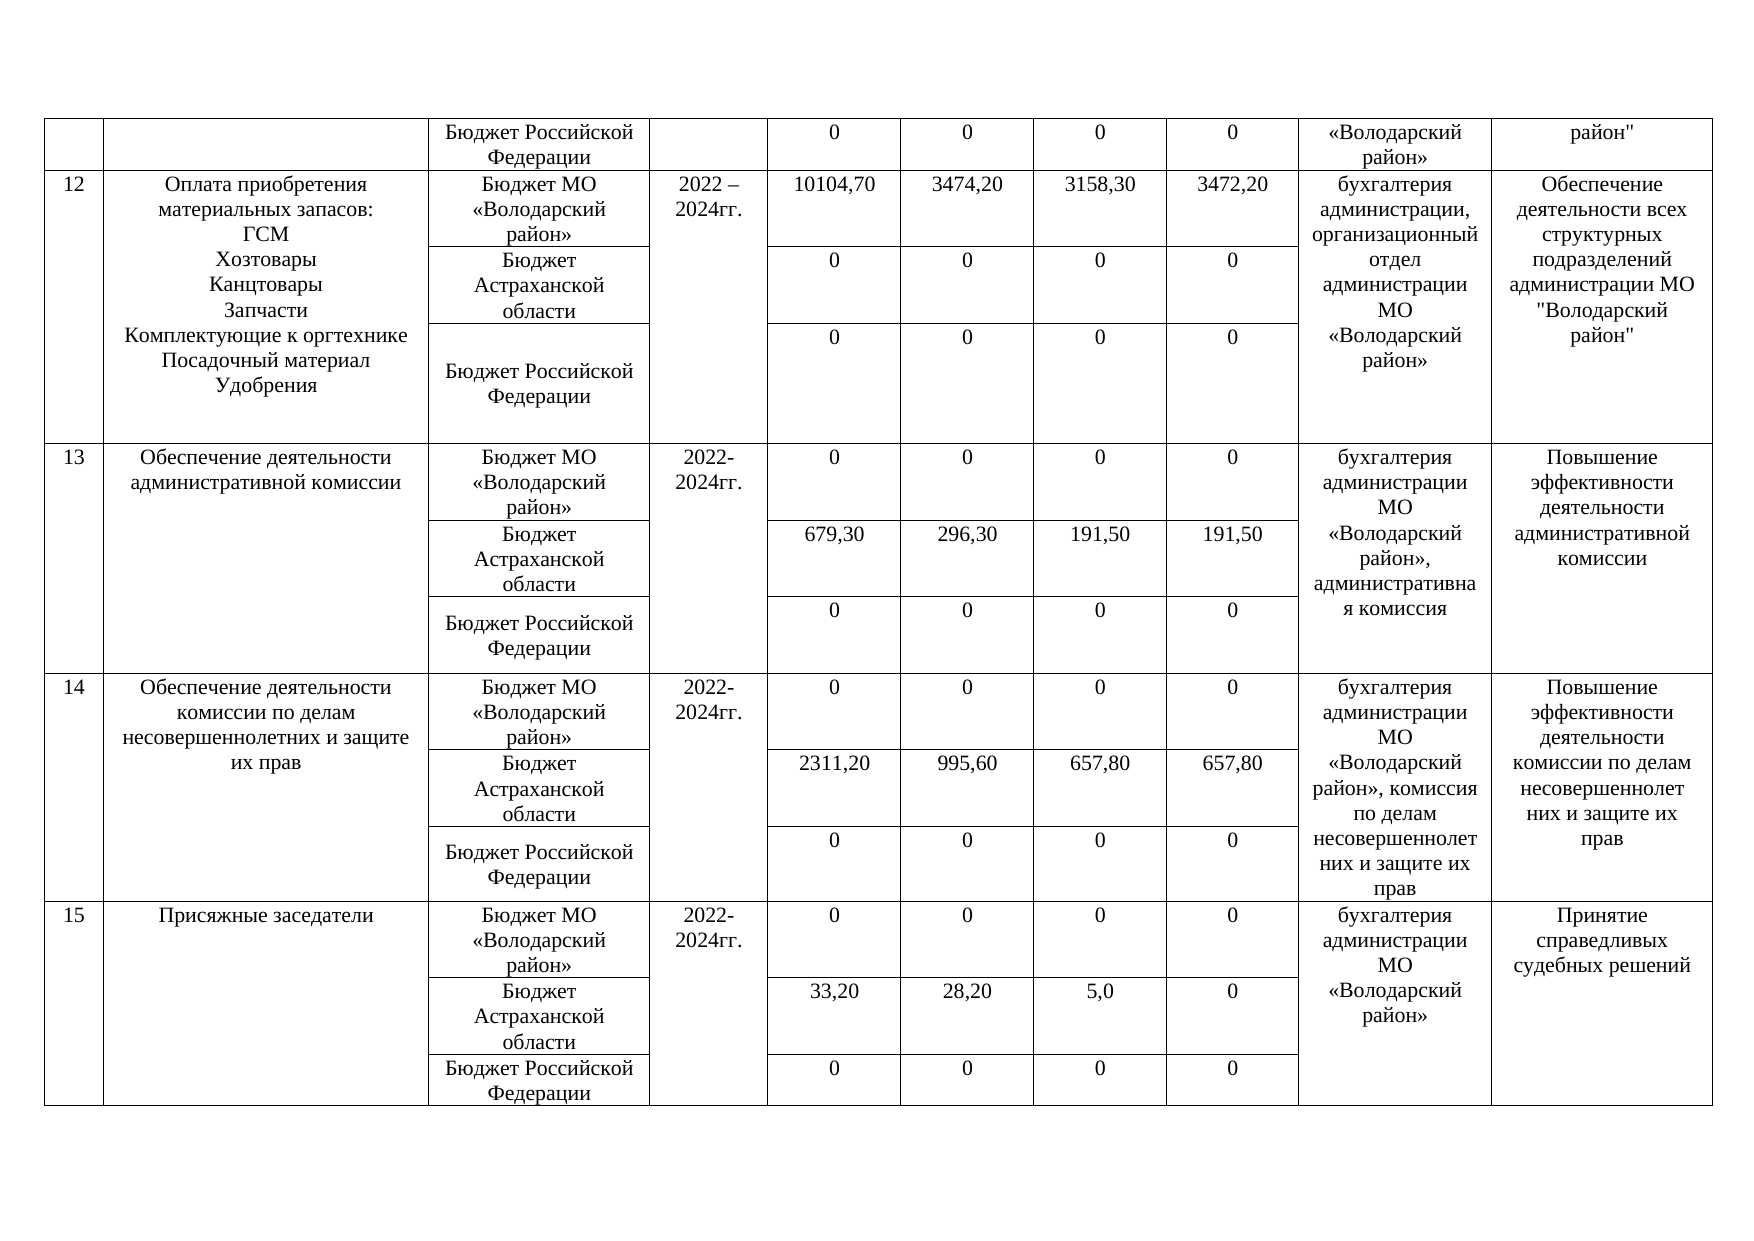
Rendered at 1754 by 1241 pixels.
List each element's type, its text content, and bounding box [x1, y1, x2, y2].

table_cell 191,50 [1167, 521, 1298, 596]
table_cell Оплата приобретения материальных запасов: ГСМ Хозтовары Канцтовары Запчасти Комплектующие к оргтехнике Посадочный материал Удобрения [104, 171, 428, 443]
table_cell 0 [901, 674, 1033, 749]
table_cell Бюджет Астраханской области [429, 750, 649, 826]
table_cell Бюджет Российской Федерации [429, 1055, 649, 1105]
table_cell 5,0 [1034, 978, 1166, 1054]
table_cell 3472,20 [1167, 171, 1298, 246]
table_cell Бюджет Астраханской области [429, 247, 649, 323]
table_cell 12 [45, 171, 103, 443]
table_cell 2311,20 [768, 750, 900, 826]
table_cell 0 [1034, 902, 1166, 977]
table_cell Повышение эффективности деятельности административной комиссии [1492, 444, 1712, 673]
table_cell 0 [901, 827, 1033, 901]
table_cell 0 [768, 247, 900, 323]
table_cell 0 [901, 597, 1033, 673]
table_cell 0 [1167, 247, 1298, 323]
table_cell Бюджет Российской Федерации [429, 827, 649, 901]
table_cell 0 [1034, 827, 1166, 901]
table_cell Бюджет Российской Федерации [429, 324, 649, 443]
table_cell 657,80 [1034, 750, 1166, 826]
table_cell 0 [901, 1055, 1033, 1105]
table_cell Бюджет Астраханской области [429, 521, 649, 596]
table_cell 33,20 [768, 978, 900, 1054]
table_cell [1492, 171, 1712, 443]
table_cell 0 [768, 827, 900, 901]
table_cell 13 [45, 444, 103, 673]
table_cell 3474,20 [901, 171, 1033, 246]
table_cell 3158,30 [1034, 171, 1166, 246]
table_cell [1299, 171, 1491, 443]
table_cell 0 [1167, 827, 1298, 901]
table_cell 0 [768, 674, 900, 749]
table_cell 0 [1034, 324, 1166, 443]
table_cell 2022 – 2024гг. [650, 171, 767, 443]
table_cell бухгалтерия администрации МО «Володарский район», административная комиссия [1299, 444, 1491, 673]
table_cell 0 [768, 119, 900, 169]
table_cell 28,20 [901, 978, 1033, 1054]
table_cell 0 [768, 902, 900, 977]
table_cell 10104,70 [768, 171, 900, 246]
table_cell Бюджет МО «Володарский район» [429, 444, 649, 519]
table_cell 2022-2024гг. [650, 444, 767, 673]
table_cell 0 [768, 444, 900, 519]
table_cell 0 [1034, 247, 1166, 323]
table_cell Бюджет МО «Володарский район» [429, 674, 649, 749]
table_cell 995,60 [901, 750, 1033, 826]
table_cell 15 [45, 902, 103, 1105]
table_cell Присяжные заседатели [104, 902, 428, 1105]
table_cell Бюджет Астраханской области [429, 978, 649, 1054]
table_cell бухгалтерия администрации МО «Володарский район», комиссия по делам несовершеннолетних и защите их прав [1299, 674, 1491, 901]
table_cell 0 [1167, 978, 1298, 1054]
table_cell 0 [901, 902, 1033, 977]
table_cell Обеспечение деятельности комиссии по делам несовершеннолетних и защите их прав [104, 674, 428, 901]
table_cell 0 [1034, 119, 1166, 169]
table_cell 296,30 [901, 521, 1033, 596]
table_cell 0 [1167, 444, 1298, 519]
table_cell Принятие справедливых судебных решений [1492, 902, 1712, 1105]
table_cell 0 [1034, 674, 1166, 749]
table_cell 0 [1167, 597, 1298, 673]
table_cell 0 [901, 119, 1033, 169]
table_cell 0 [1167, 674, 1298, 749]
table_cell 0 [768, 324, 900, 443]
table_cell Бюджет Российской Федерации [429, 119, 649, 169]
table_cell 0 [901, 324, 1033, 443]
table_cell 0 [1034, 1055, 1166, 1105]
table_cell 14 [45, 674, 103, 901]
table_cell 0 [1167, 902, 1298, 977]
table_cell бухгалтерия администрации МО «Володарский район» [1299, 902, 1491, 1105]
table_cell 657,80 [1167, 750, 1298, 826]
table_cell 191,50 [1034, 521, 1166, 596]
table_cell Бюджет Российской Федерации [429, 597, 649, 673]
table_cell 0 [1034, 597, 1166, 673]
table_cell 0 [901, 444, 1033, 519]
table_cell 0 [1167, 1055, 1298, 1105]
table_cell Обеспечение деятельности административной комиссии [104, 444, 428, 673]
table_cell Повышение эффективности деятельности комиссии по делам несовершеннолет них и защите их прав [1492, 674, 1712, 901]
table_cell 0 [1034, 444, 1166, 519]
table_cell 0 [768, 597, 900, 673]
table_cell 0 [768, 1055, 900, 1105]
table_cell 2022-2024гг. [650, 674, 767, 901]
table_cell Бюджет МО «Володарский район» [429, 902, 649, 977]
table_cell 0 [1167, 119, 1298, 169]
table_cell Бюджет МО «Володарский район» [429, 171, 649, 246]
table_cell 679,30 [768, 521, 900, 596]
table_cell 0 [901, 247, 1033, 323]
table_cell 0 [1167, 324, 1298, 443]
table_cell 2022-2024гг. [650, 902, 767, 1105]
